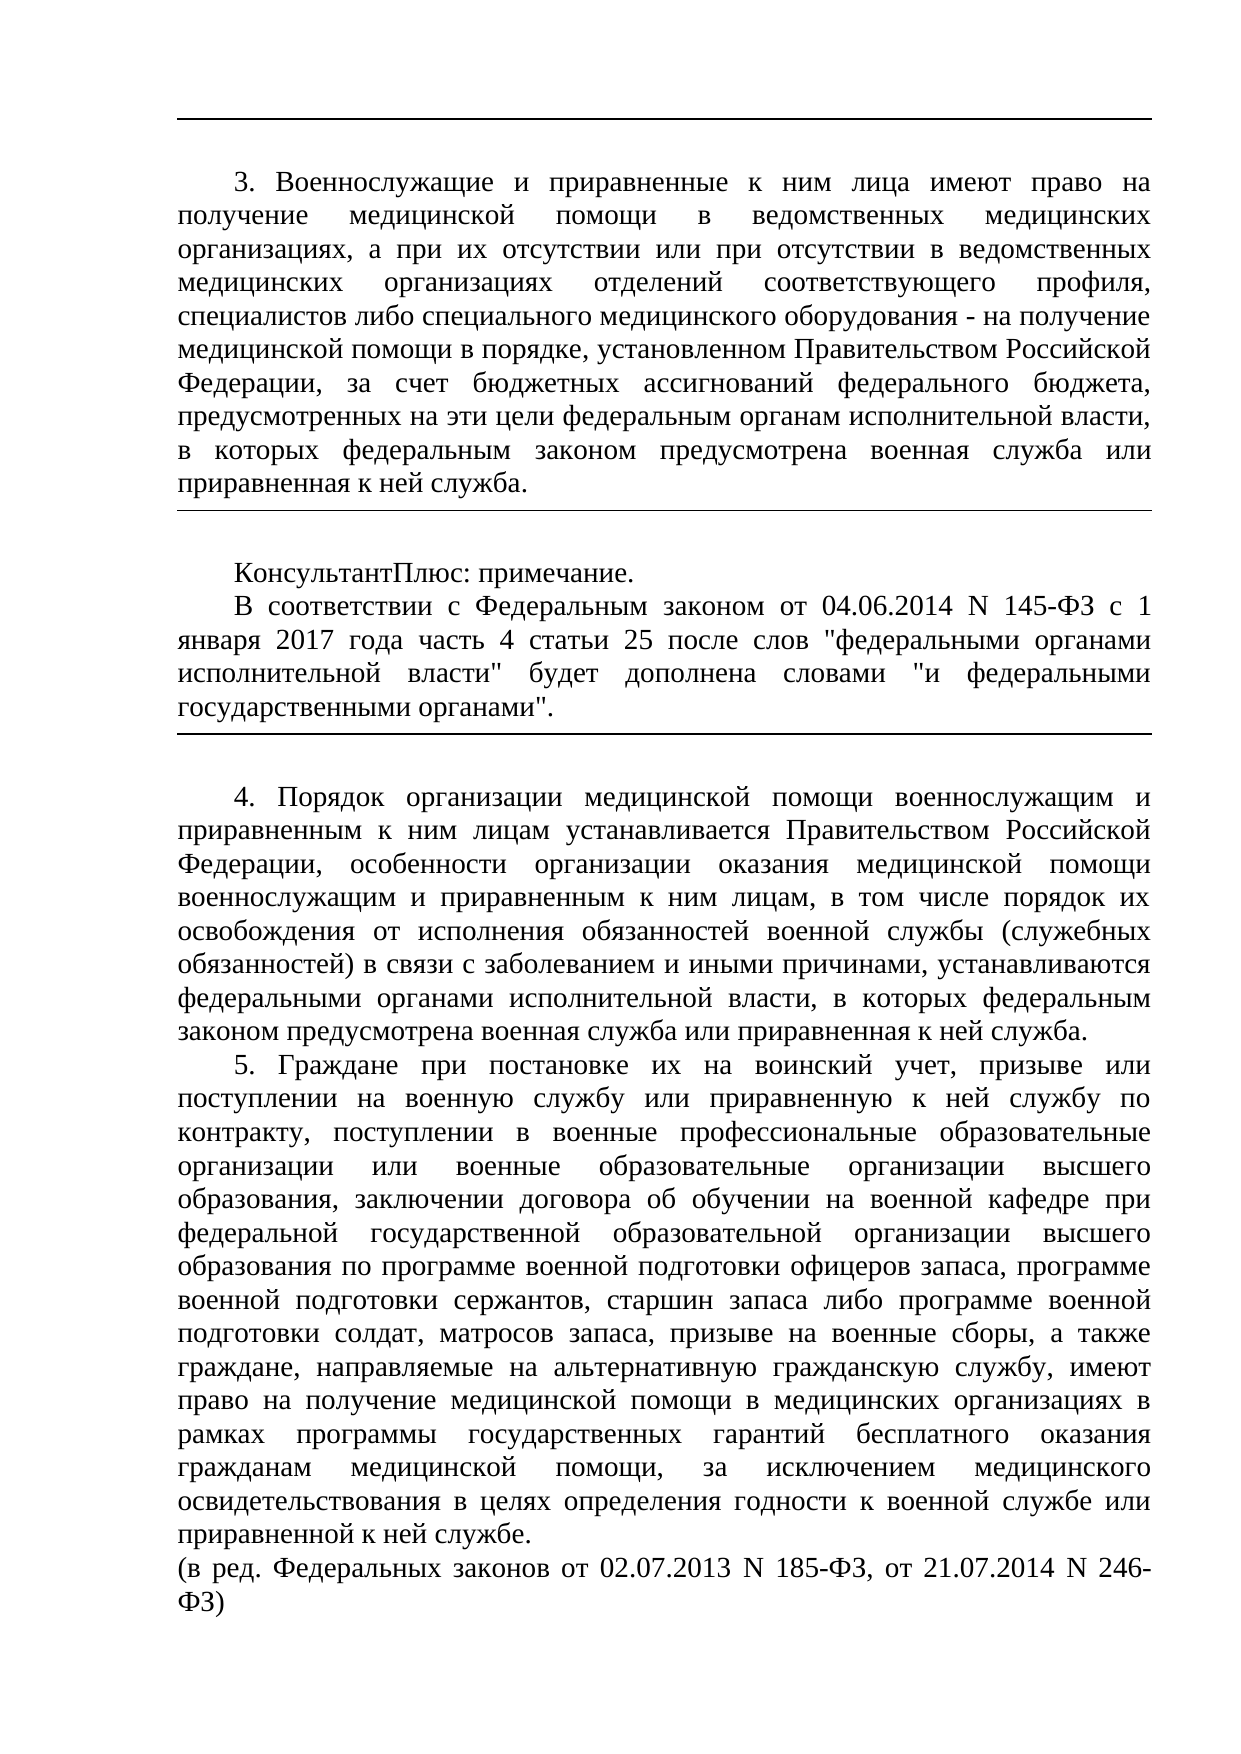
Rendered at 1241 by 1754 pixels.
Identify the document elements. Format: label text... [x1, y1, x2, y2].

text 4. Порядок организации медицинской помощи военнослужащим и приравненным к ним лицам устанавливается Правительством Российской Федерации, особенности организации оказания медицинской помощи военнослужащим и приравненным к ним лицам, в том числе порядок их освобождения от исполнения обязанностей военной службы (служебных обязанностей) в связи с заболеванием и иными причинами, устанавливаются федеральными органами исполнительной власти, в которых федеральным законом предусмотрена военная служба или приравненная к ней служба. [177, 779, 1152, 1047]
text КонсультантПлюс: примечание. [177, 555, 1152, 588]
text В соответствии с Федеральным законом от 04.06.2014 N 145-ФЗ с 1 января 2017 года часть 4 статьи 25 после слов "федеральными органами исполнительной власти" будет дополнена словами "и федеральными государственными органами". [177, 588, 1152, 723]
text 3. Военнослужащие и приравненные к ним лица имеют право на получение медицинской помощи в ведомственных медицинских организациях, а при их отсутствии или при отсутствии в ведомственных медицинских организациях отделений соответствующего профиля, специалистов либо специального медицинского оборудования - на получение медицинской помощи в порядке, установленном Правительством Российской Федерации, за счет бюджетных ассигнований федерального бюджета, предусмотренных на эти цели федеральным органам исполнительной власти, в которых федеральным законом предусмотрена военная служба или приравненная к ней служба. [177, 164, 1152, 499]
text 5. Граждане при постановке их на воинский учет, призыве или поступлении на военную службу или приравненную к ней службу по контракту, поступлении в военные профессиональные образовательные организации или военные образовательные организации высшего образования, заключении договора об обучении на военной кафедре при федеральной государственной образовательной организации высшего образования по программе военной подготовки офицеров запаса, программе военной подготовки сержантов, старшин запаса либо программе военной подготовки солдат, матросов запаса, призыве на военные сборы, а также граждане, направляемые на альтернативную гражданскую службу, имеют право на получение медицинской помощи в медицинских организациях в рамках программы государственных гарантий бесплатного оказания гражданам медицинской помощи, за исключением медицинского освидетельствования в целях определения годности к военной службе или приравненной к ней службе. [177, 1047, 1152, 1550]
text (в ред. Федеральных законов от 02.07.2013 N 185-ФЗ, от 21.07.2014 N 246-ФЗ) [177, 1550, 1152, 1617]
